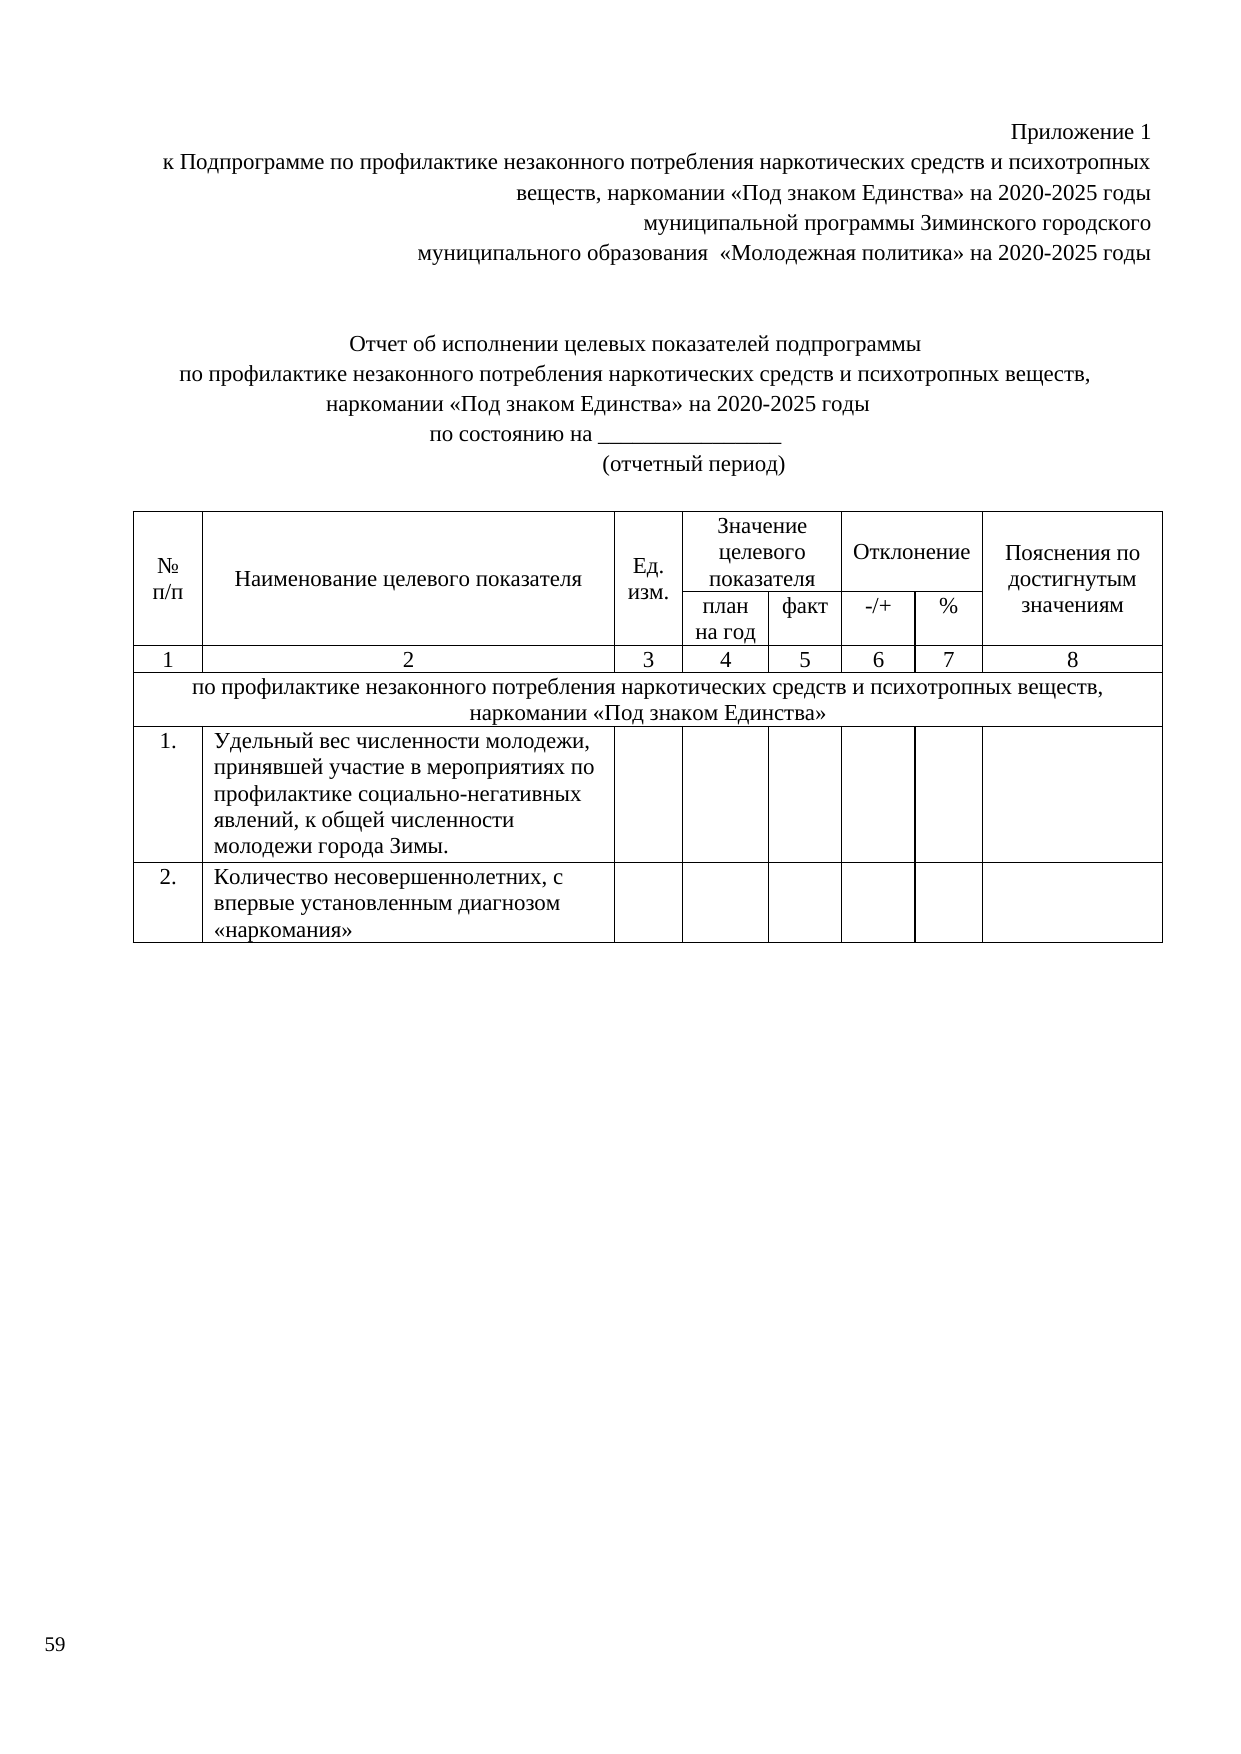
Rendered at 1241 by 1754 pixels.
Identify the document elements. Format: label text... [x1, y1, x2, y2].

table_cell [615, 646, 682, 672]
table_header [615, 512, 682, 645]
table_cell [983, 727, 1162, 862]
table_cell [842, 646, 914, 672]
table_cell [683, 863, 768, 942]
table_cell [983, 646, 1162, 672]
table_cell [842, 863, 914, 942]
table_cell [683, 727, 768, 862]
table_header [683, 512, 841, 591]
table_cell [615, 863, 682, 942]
text муниципальной программы Зиминского городского [44, 209, 1152, 235]
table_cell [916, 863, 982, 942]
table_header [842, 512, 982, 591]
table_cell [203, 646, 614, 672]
text по состоянию на ________________ [44, 420, 1152, 447]
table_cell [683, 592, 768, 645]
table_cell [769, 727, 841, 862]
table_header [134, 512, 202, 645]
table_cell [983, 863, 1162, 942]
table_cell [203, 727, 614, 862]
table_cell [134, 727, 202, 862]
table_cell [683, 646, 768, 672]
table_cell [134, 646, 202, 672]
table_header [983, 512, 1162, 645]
text Приложение 1 [44, 118, 1152, 144]
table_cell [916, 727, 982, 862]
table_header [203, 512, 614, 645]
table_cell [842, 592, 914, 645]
text Отчет об исполнении целевых показателей подпрограммы [44, 329, 1152, 356]
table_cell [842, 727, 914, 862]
text по профилактике незаконного потребления наркотических средств и психотропных веществ, наркомании «Под знаком Единства» на 2020-2025 годы [44, 360, 1152, 416]
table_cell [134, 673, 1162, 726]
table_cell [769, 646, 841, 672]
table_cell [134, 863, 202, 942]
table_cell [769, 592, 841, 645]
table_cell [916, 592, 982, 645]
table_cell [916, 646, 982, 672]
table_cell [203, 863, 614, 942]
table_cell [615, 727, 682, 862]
text муниципального образования «Молодежная политика» на 2020-2025 годы [44, 239, 1152, 265]
text (отчетный период) [44, 450, 1152, 477]
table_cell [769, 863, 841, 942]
text к Подпрограмме по профилактике незаконного потребления наркотических средств и психотропных веществ, наркомании «Под знаком Единства» на 2020-2025 годы [44, 148, 1152, 205]
